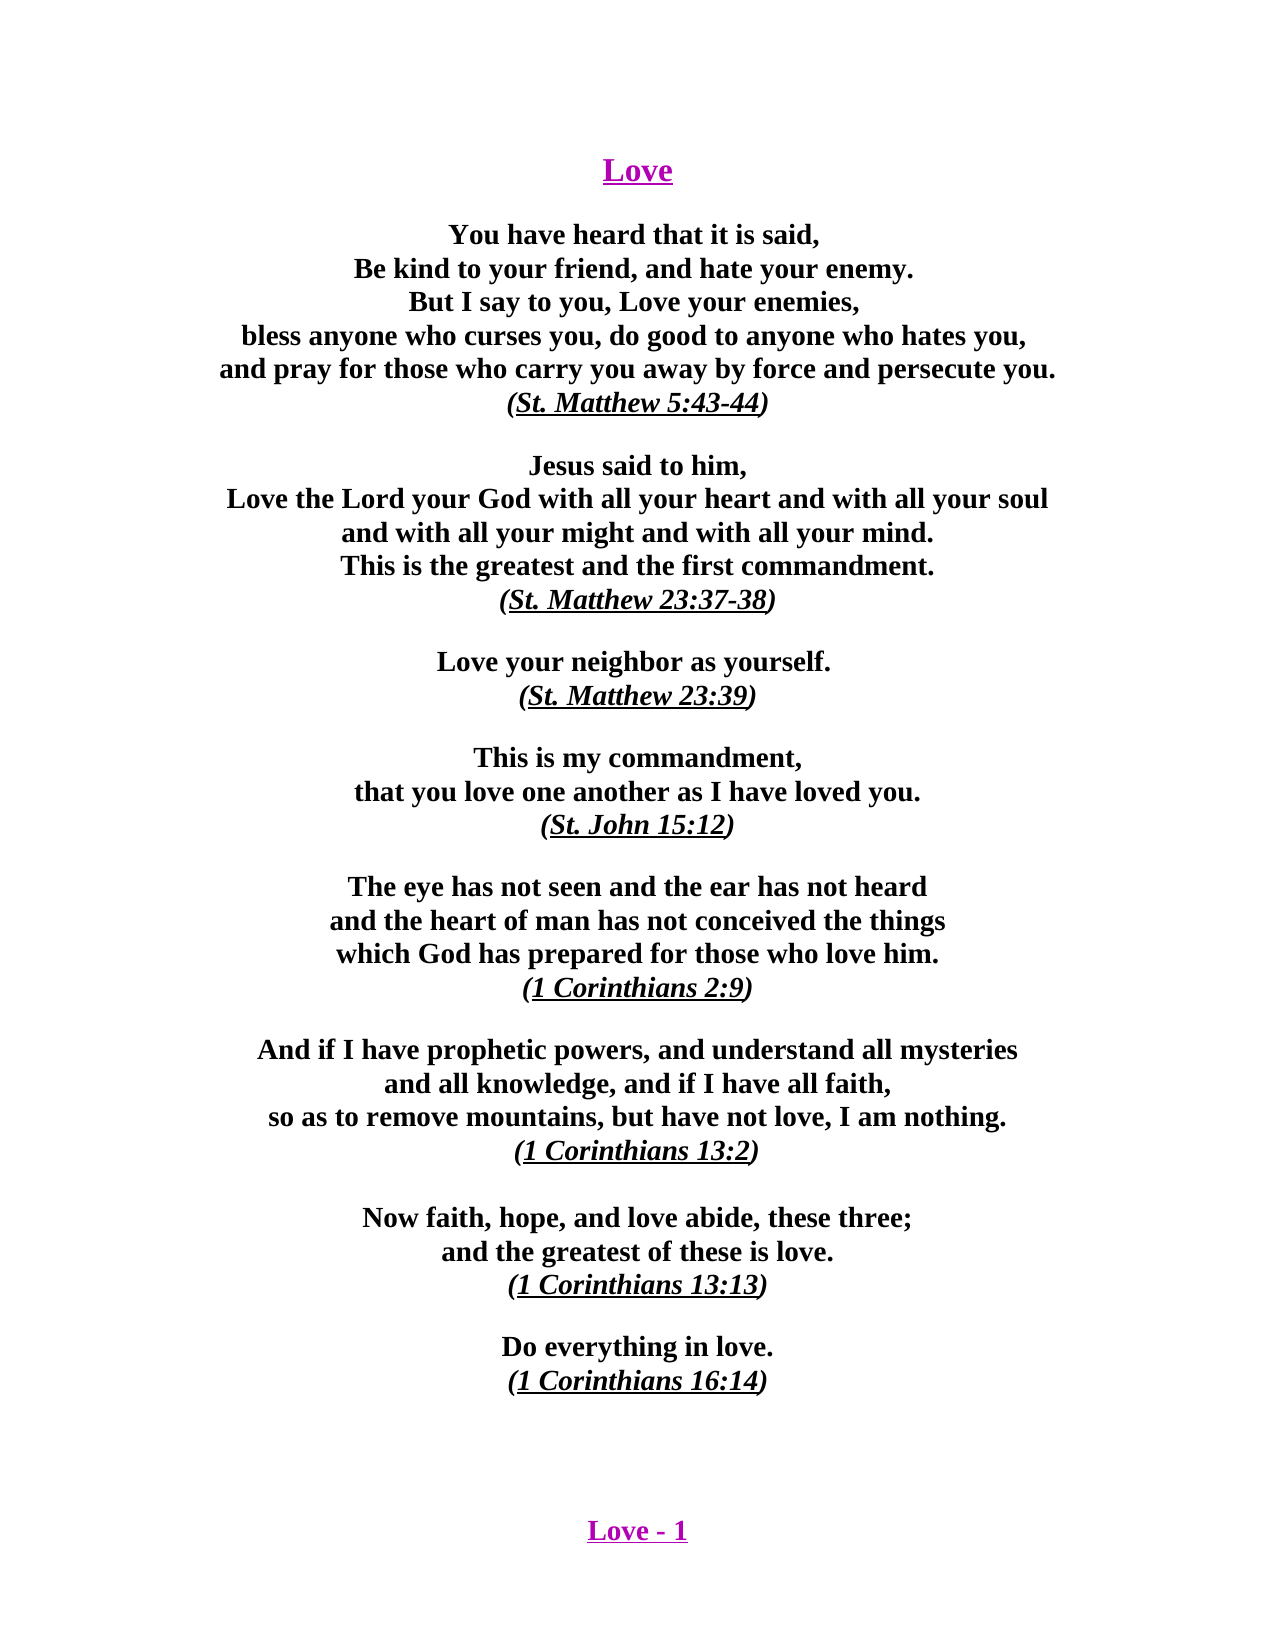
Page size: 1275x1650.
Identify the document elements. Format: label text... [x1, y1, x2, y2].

text This is the greatest and the first commandment. [150, 548, 1125, 582]
text so as to remove mountains, but have not love, I am nothing. [150, 1099, 1125, 1133]
text You have heard that it is said, Be kind to your friend, and hate your enemy. But I say to you, Love your enemies, bless anyone who curses you, do good to anyone who hates you, and pray for those who carry you away by force and persecute you. (St. Matthew 5:43-44) [150, 217, 1125, 419]
text and the heart of man has not conceived the things [150, 903, 1125, 937]
text (1 Corinthians 16:14) [150, 1363, 1125, 1397]
text Love the Lord your God with all your heart and with all your soul [150, 481, 1125, 515]
text that you love one another as I have loved you. [150, 774, 1125, 807]
text (St. John 15:12) [150, 807, 1125, 841]
text The eye has not seen and the ear has not heard [150, 869, 1125, 903]
text (1 Corinthians 13:2) [150, 1133, 1125, 1167]
text and the greatest of these is love. [150, 1234, 1125, 1267]
text Jesus said to him, [150, 448, 1125, 481]
text Love [150, 150, 1125, 188]
text Do everything in love. [150, 1329, 1125, 1363]
text which God has prepared for those who love him. [150, 937, 1125, 970]
text (1 Corinthians 2:9) [150, 970, 1125, 1004]
text Love your neighbor as yourself. (St. Matthew 23:39) [150, 644, 1125, 711]
text (St. Matthew 23:37-38) [150, 582, 1125, 616]
text This is my commandment, [150, 740, 1125, 774]
text and all knowledge, and if I have all faith, [150, 1066, 1125, 1099]
text And if I have prophetic powers, and understand all mysteries [150, 1032, 1125, 1066]
text (1 Corinthians 13:13) [150, 1267, 1125, 1301]
text and with all your might and with all your mind. [150, 515, 1125, 548]
text Now faith, hope, and love abide, these three; [150, 1200, 1125, 1234]
